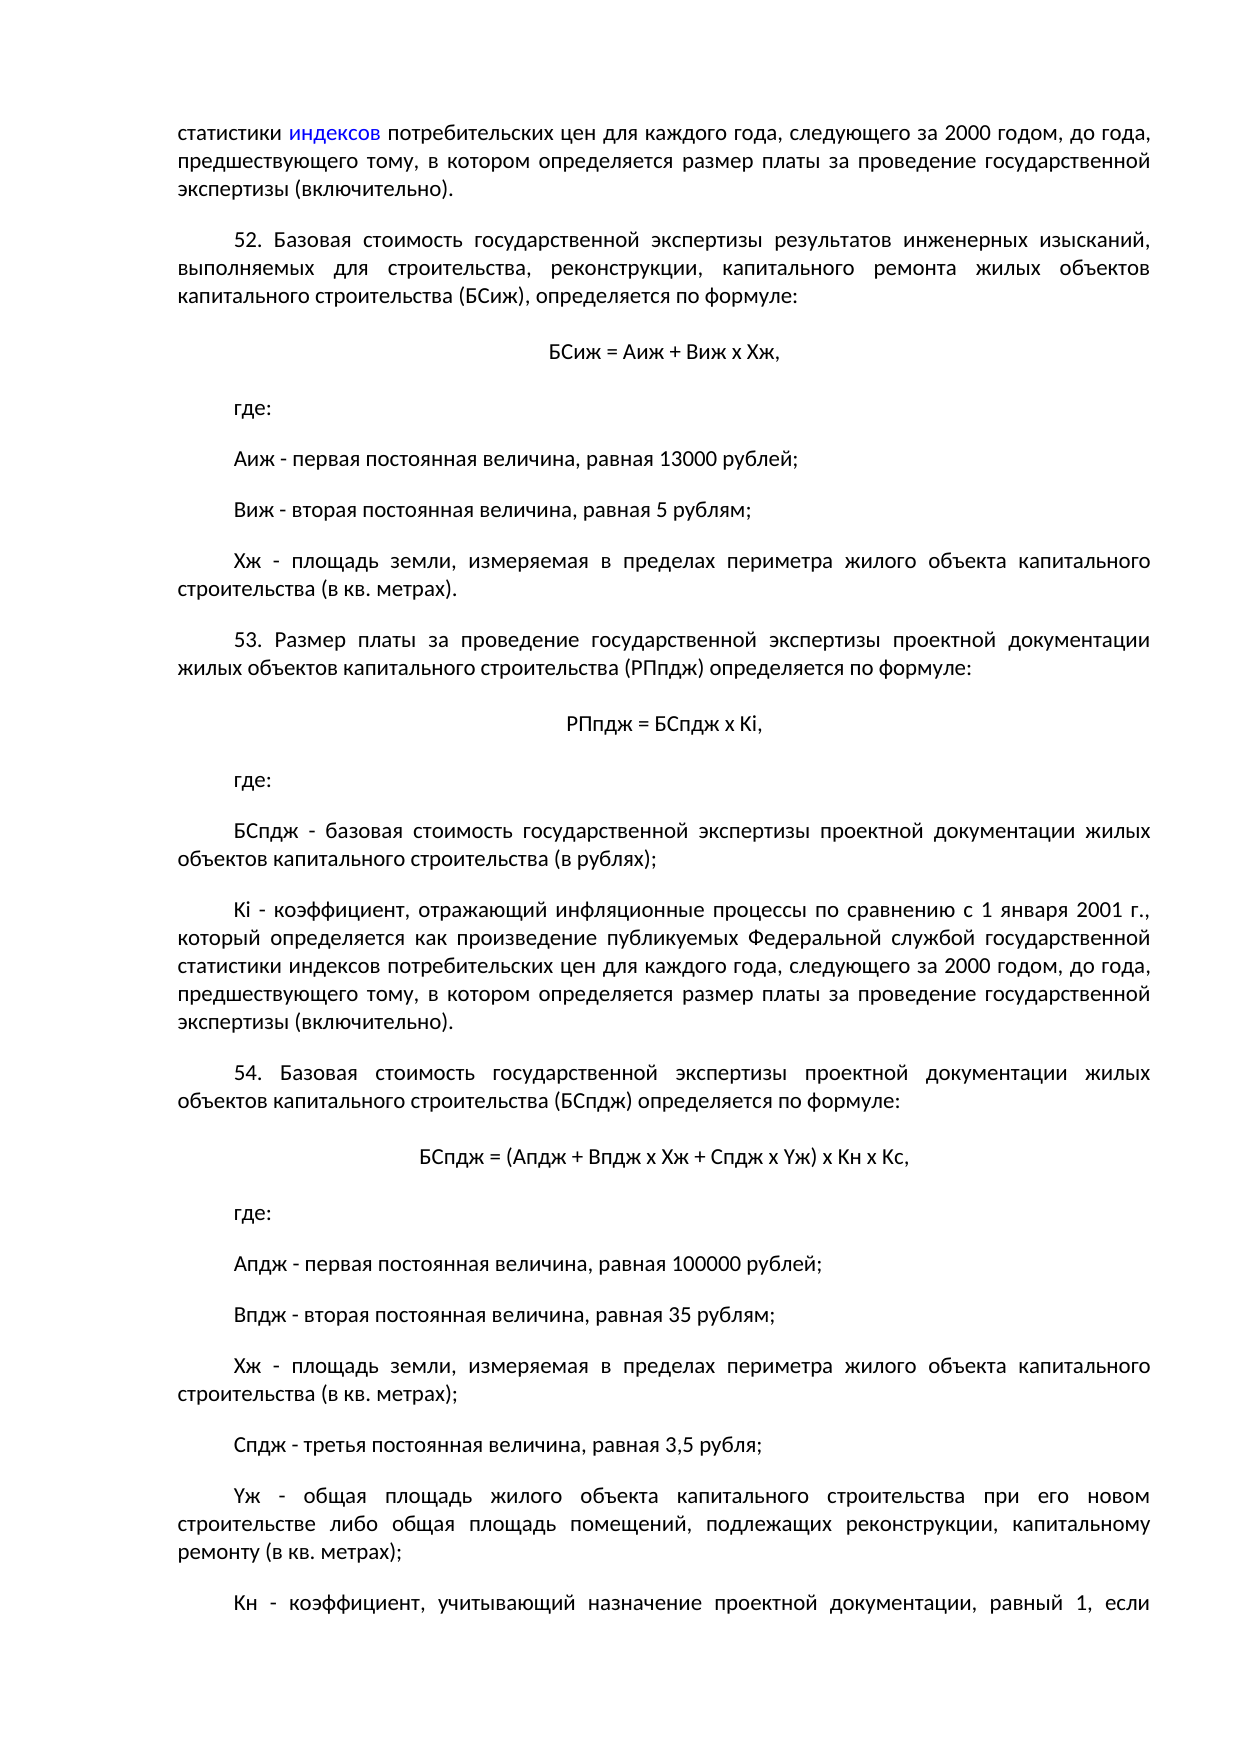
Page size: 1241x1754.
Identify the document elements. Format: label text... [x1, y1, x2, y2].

text БСпдж = (Aпдж + Bпдж x Xж + Cпдж x Yж) x Kн x Kс, [177, 1142, 1152, 1170]
text Xж - площадь земли, измеряемая в пределах периметра жилого объекта капитального строительства (в кв. метрах). [177, 546, 1152, 602]
text БСпдж - базовая стоимость государственной экспертизы проектной документации жилых объектов капитального строительства (в рублях); [177, 816, 1152, 872]
text Cпдж - третья постоянная величина, равная 3,5 рубля; [177, 1430, 1152, 1458]
text РПпдж = БСпдж x Ki, [177, 709, 1152, 737]
text 53. Размер платы за проведение государственной экспертизы проектной документации жилых объектов капитального строительства (РПпдж) определяется по формуле: [177, 625, 1152, 681]
text 52. Базовая стоимость государственной экспертизы результатов инженерных изысканий, выполняемых для строительства, реконструкции, капитального ремонта жилых объектов капитального строительства (БСиж), определяется по формуле: [177, 225, 1152, 309]
text Yж - общая площадь жилого объекта капитального строительства при его новом строительстве либо общая площадь помещений, подлежащих реконструкции, капитальному ремонту (в кв. метрах); [177, 1481, 1152, 1565]
text где: [177, 393, 1152, 421]
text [177, 1588, 1152, 1616]
text БСиж = Aиж + Bиж x Xж, [177, 337, 1152, 365]
text Впдж - вторая постоянная величина, равная 35 рублям; [177, 1300, 1152, 1328]
text Xж - площадь земли, измеряемая в пределах периметра жилого объекта капитального строительства (в кв. метрах); [177, 1351, 1152, 1407]
text Апдж - первая постоянная величина, равная 100000 рублей; [177, 1249, 1152, 1277]
text где: [177, 765, 1152, 793]
text 54. Базовая стоимость государственной экспертизы проектной документации жилых объектов капитального строительства (БСпдж) определяется по формуле: [177, 1058, 1152, 1114]
text Bиж - вторая постоянная величина, равная 5 рублям; [177, 495, 1152, 523]
text где: [177, 1198, 1152, 1226]
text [177, 118, 1152, 202]
text Aиж - первая постоянная величина, равная 13000 рублей; [177, 444, 1152, 472]
